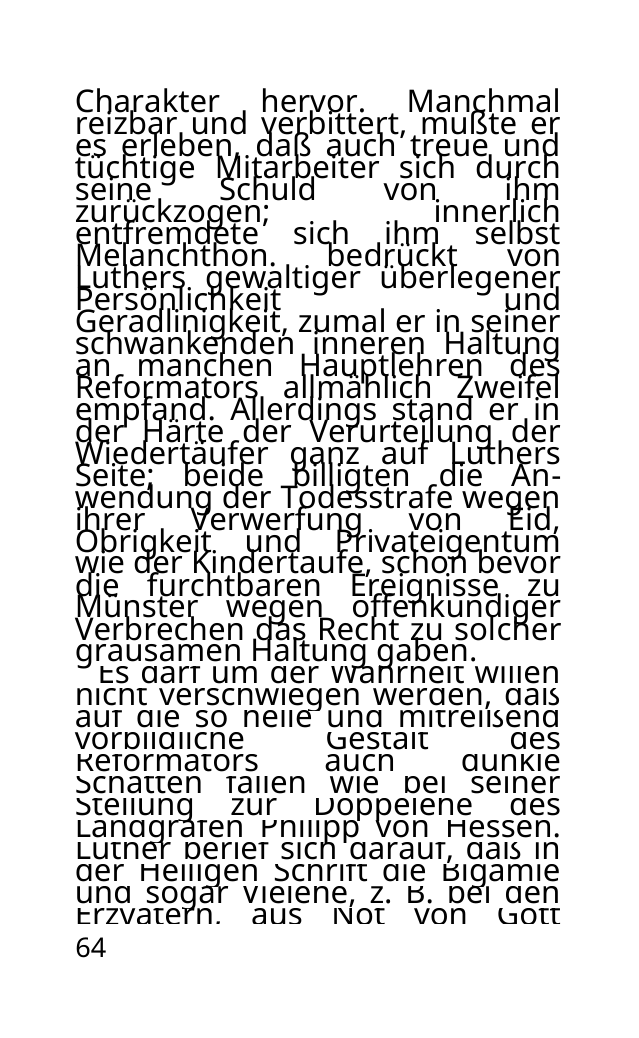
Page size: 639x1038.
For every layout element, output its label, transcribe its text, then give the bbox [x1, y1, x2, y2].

text Es darf um der Wahrheit willen nicht verschwiegen werden, daß auf die so helle und mitreißend vorbildliche Gestalt des Reformators auch dunkle Schatten fallen wie bei seiner Stellung zur Doppelehe des Landgrafen Philipp von Hessen. Luther berief sich darauf, daß in der Heiligen Schrift die Bigamie und sogar Vielehe, z. B. bei den Erzvätern, aus Not von Gott zugelassen sei; so könne sie im äußersten Notfälle auch einem heutigen Christen nachgesehen werden. Also griff er auch in diesem Falle auf die Sitten der alt- testamentlichen Patriarchen zurück und gab Philipp die Versicherung, er könne mit gutem Gewissen eine zweite Frau nehmen, nur solle er die Verbindung geheimhalten. Da dies nicht möglich war, empfahl Luther eine Lüge, sofern sein Rat in der Beichte gegeben und, um das Beichtgeheimnis zu wahren, eine Lüge erlaubt sei. „Aber das Geheimnis kam heraus, und die Ableugnung blieb unwirksam. Luthers Schlußbemerkung war, wenn künftig noch jemand Bigamie üben wolle, möge der Teufel ihm das Bad gesegnen im Abgrund der Hölle“ (R. Bainton). Damit war öffentlich das schwerste Ärgernis gegeben und die moralischen und [74, 666, 561, 924]
text 64 [75, 936, 106, 963]
text Charakter hervor. Manchmal reizbar und verbittert, mußte er es erleben, daß auch treue und tüchtige Mitarbeiter sich durch seine Schuld von ihm zurückzogen; innerlich entfremdete sich ihm selbst Melanchthon. bedrückt von Luthers gewaltiger überlegener Persönlichkeit und Geradlinigkeit, zumal er in seiner schwankenden inneren Haltung an manchen Hauptlehren des Reformators allmählich Zweifel empfand. Allerdings stand er in der Härte der Verurteilung der Wiedertäufer ganz auf Luthers Seite; beide billigten die Anwendung der Todesstrafe wegen ihrer Verwerfung von Eid, Obrigkeit und Privateigentum wie der Kindertaufe, schon bevor die furchtbaren Ereignisse zu Münster wegen offenkundiger Verbrechen das Recht zu solcher grausamen Haltung gaben. [74, 95, 561, 666]
